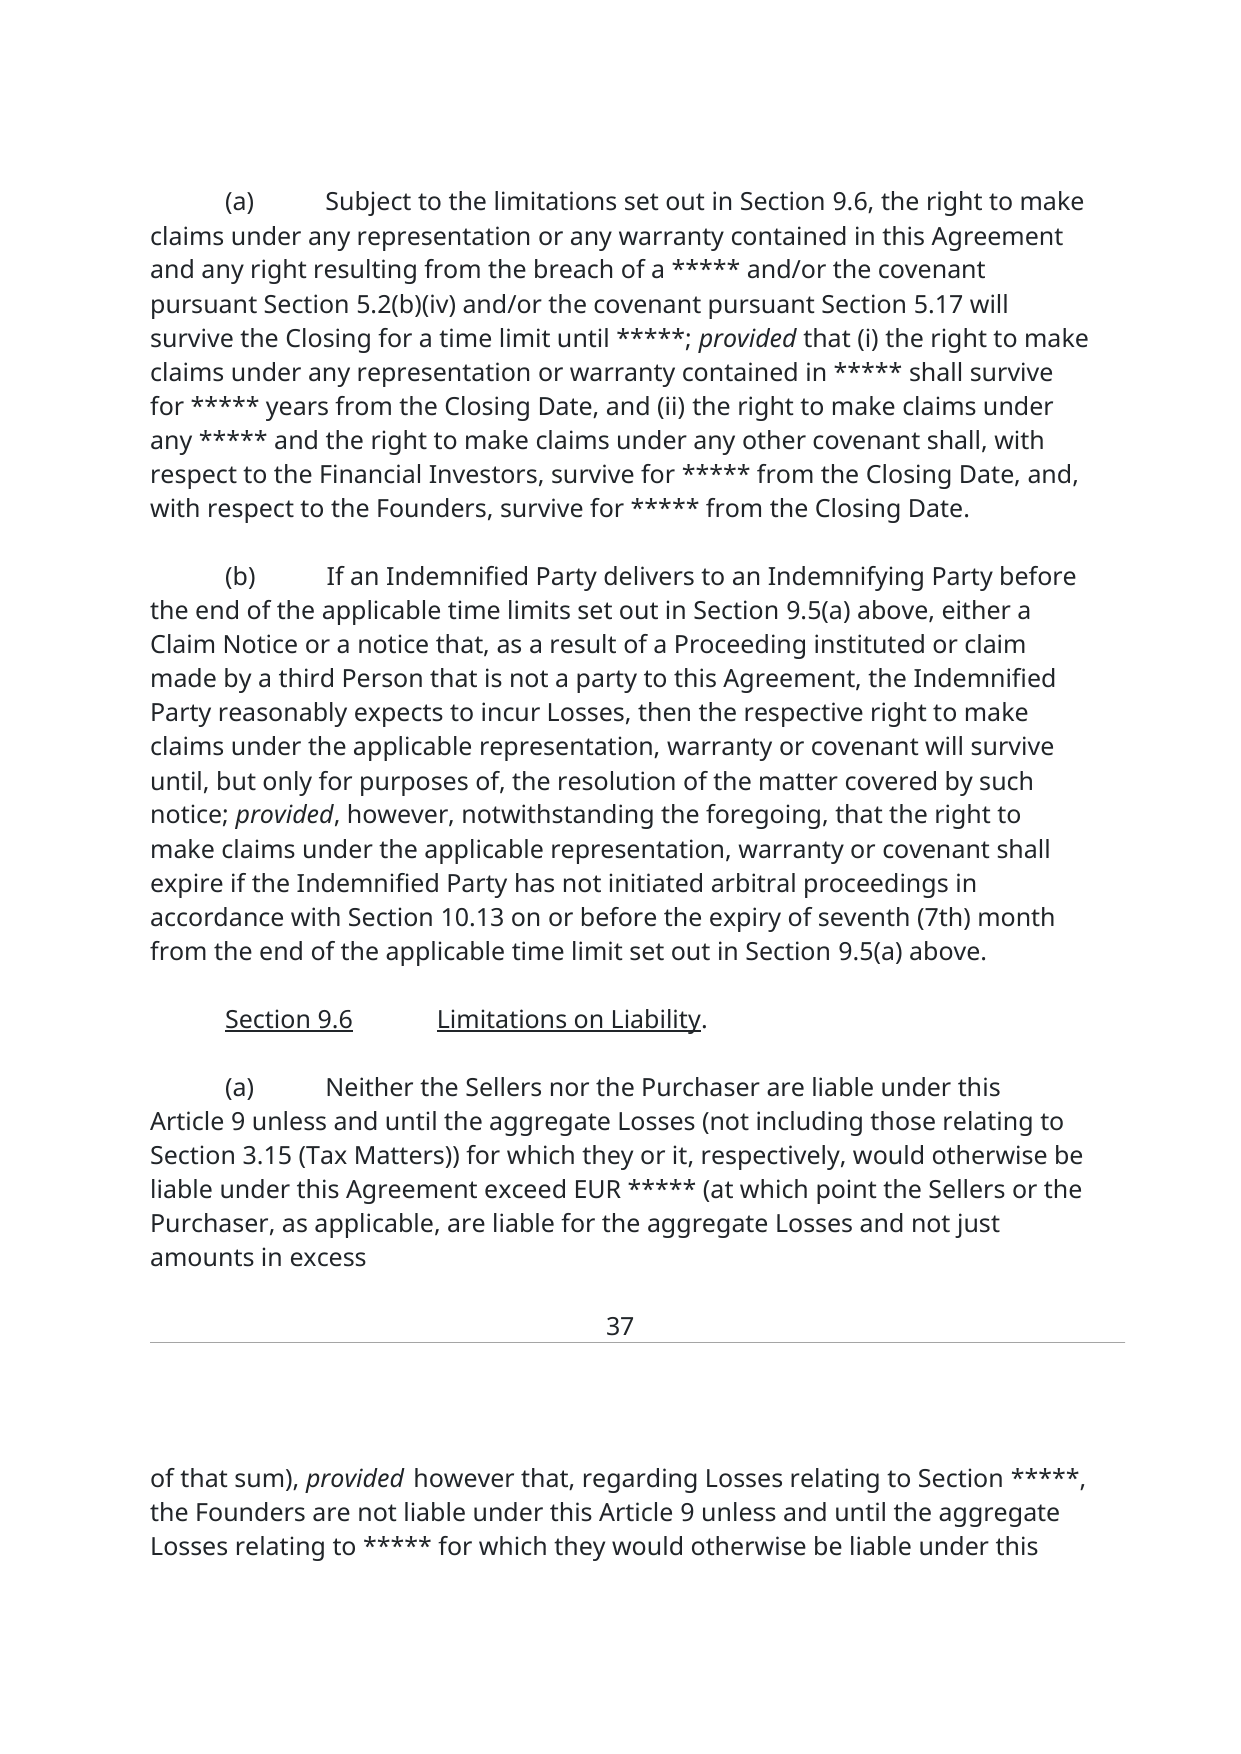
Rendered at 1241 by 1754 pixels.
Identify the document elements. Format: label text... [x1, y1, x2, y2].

text (a) Neither the Sellers nor the Purchaser are liable under this Article 9 unless and until the aggregate Losses (not including those relating to Section 3.15 (Tax Matters)) for which they or it, respectively, would otherwise be liable under this Agreement exceed EUR ***** (at which point the Sellers or the Purchaser, as applicable, are liable for the aggregate Losses and not just amounts in excess [150, 1070, 1090, 1274]
text (b) If an Indemnified Party delivers to an Indemnifying Party before the end of the applicable time limits set out in Section 9.5(a) above, either a Claim Notice or a notice that, as a result of a Proceeding instituted or claim made by a third Person that is not a party to this Agreement, the Indemnified Party reasonably expects to incur Losses, then the respective right to make claims under the applicable representation, warranty or covenant will survive until, but only for purposes of, the resolution of the matter covered by such notice; provided, however, notwithstanding the foregoing, that the right to make claims under the applicable representation, warranty or covenant shall expire if the Indemnified Party has not initiated arbitral proceedings in accordance with Section 10.13 on or before the expiry of seventh (7th) month from the end of the applicable time limit set out in Section 9.5(a) above. [150, 559, 1090, 967]
text Section 9.6 Limitations on Liability. [150, 1002, 1090, 1036]
text (a) Subject to the limitations set out in Section 9.6, the right to make claims under any representation or any warranty contained in this Agreement and any right resulting from the breach of a ***** and/or the covenant pursuant Section 5.2(b)(iv) and/or the covenant pursuant Section 5.17 will survive the Closing for a time limit until *****; provided that (i) the right to make claims under any representation or warranty contained in ***** shall survive for ***** years from the Closing Date, and (ii) the right to make claims under any ***** and the right to make claims under any other covenant shall, with respect to the Financial Investors, survive for ***** from the Closing Date, and, with respect to the Founders, survive for ***** from the Closing Date. [150, 184, 1090, 525]
text 37 [150, 1308, 1090, 1342]
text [150, 1460, 1090, 1562]
